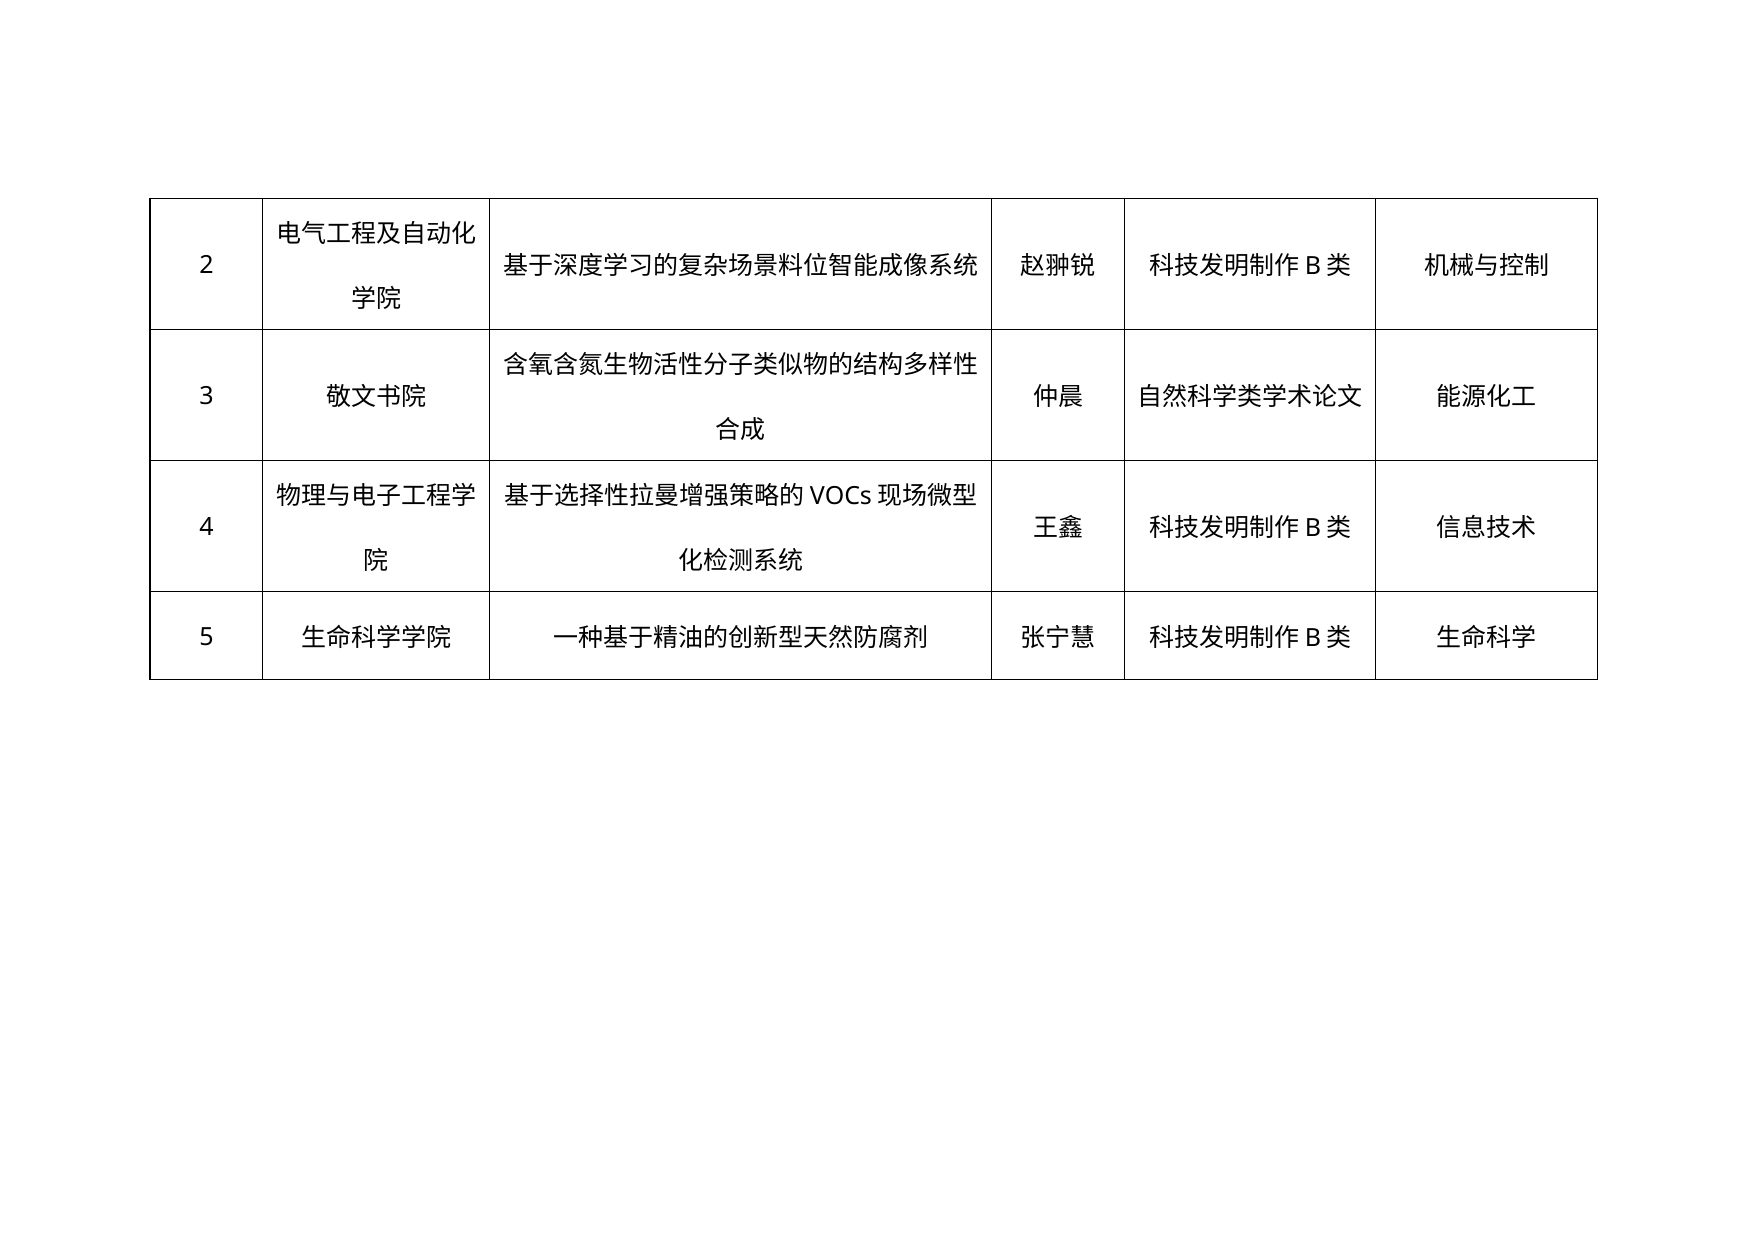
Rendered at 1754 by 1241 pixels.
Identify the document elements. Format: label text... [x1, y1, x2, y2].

table_cell 能源化工 [1376, 330, 1597, 460]
table_cell 生命科学学院 [263, 592, 489, 679]
table_cell 张宁慧 [992, 592, 1124, 679]
table_cell 自然科学类学术论文 [1125, 330, 1375, 460]
table_cell 含氧含氮生物活性分子类似物的结构多样性合成 [490, 330, 991, 460]
table_cell 信息技术 [1376, 461, 1597, 591]
table_cell 机械与控制 [1376, 199, 1597, 329]
table_cell 一种基于精油的创新型天然防腐剂 [490, 592, 991, 679]
table_cell 4 [151, 461, 262, 591]
table_cell 仲晨 [992, 330, 1124, 460]
table_cell 科技发明制作B类 [1125, 199, 1375, 329]
table_cell 物理与电子工程学院 [263, 461, 489, 591]
table_cell 3 [151, 330, 262, 460]
table_cell 王鑫 [992, 461, 1124, 591]
table_cell 生命科学 [1376, 592, 1597, 679]
table_cell 科技发明制作B类 [1125, 461, 1375, 591]
table_cell 电气工程及自动化学院 [263, 199, 489, 329]
table_cell 2 [151, 199, 262, 329]
table_cell 基于深度学习的复杂场景料位智能成像系统 [490, 199, 991, 329]
table_cell 科技发明制作B类 [1125, 592, 1375, 679]
table_cell 基于选择性拉曼增强策略的VOCs现场微型化检测系统 [490, 461, 991, 591]
table_cell 赵翀锐 [992, 199, 1124, 329]
table_cell 敬文书院 [263, 330, 489, 460]
table_cell 5 [151, 592, 262, 679]
